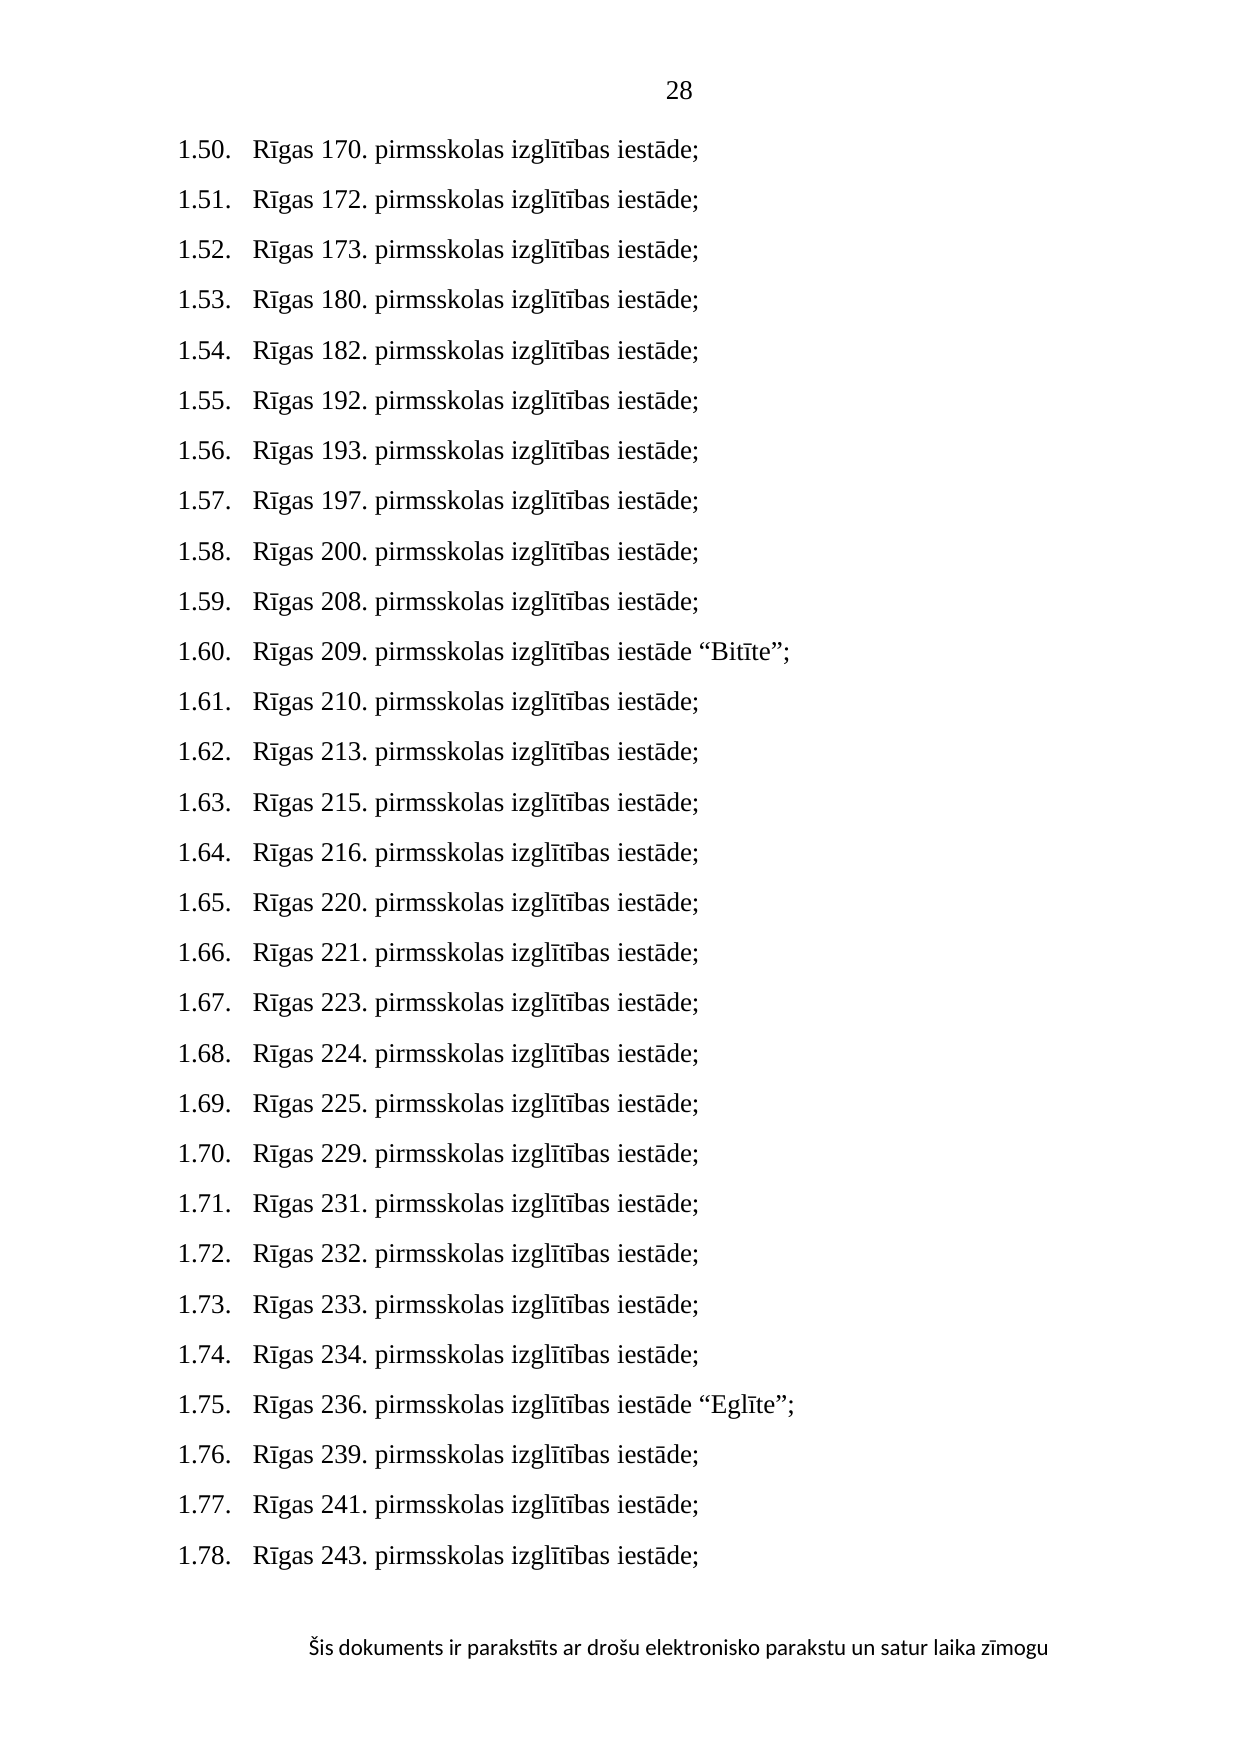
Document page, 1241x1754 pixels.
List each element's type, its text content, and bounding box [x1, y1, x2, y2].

text 1.74. Rīgas 234. pirmsskolas izglītības iestāde; [177, 1338, 1181, 1369]
text 1.55. Rīgas 192. pirmsskolas izglītības iestāde; [177, 384, 1181, 415]
text 1.51. Rīgas 172. pirmsskolas izglītības iestāde; [177, 183, 1181, 214]
text 1.59. Rīgas 208. pirmsskolas izglītības iestāde; [177, 585, 1181, 616]
text 1.75. Rīgas 236. pirmsskolas izglītības iestāde “Eglīte”; [177, 1388, 1181, 1419]
text 1.64. Rīgas 216. pirmsskolas izglītības iestāde; [177, 836, 1181, 867]
text 1.50. Rīgas 170. pirmsskolas izglītības iestāde; [177, 133, 1181, 164]
text 1.57. Rīgas 197. pirmsskolas izglītības iestāde; [177, 484, 1181, 516]
text 1.62. Rīgas 213. pirmsskolas izglītības iestāde; [177, 736, 1181, 767]
text 1.73. Rīgas 233. pirmsskolas izglītības iestāde; [177, 1288, 1181, 1319]
text 1.65. Rīgas 220. pirmsskolas izglītības iestāde; [177, 886, 1181, 917]
text 1.58. Rīgas 200. pirmsskolas izglītības iestāde; [177, 535, 1181, 566]
text 1.72. Rīgas 232. pirmsskolas izglītības iestāde; [177, 1238, 1181, 1269]
text 1.53. Rīgas 180. pirmsskolas izglītības iestāde; [177, 284, 1181, 315]
text 1.68. Rīgas 224. pirmsskolas izglītības iestāde; [177, 1037, 1181, 1068]
text 1.67. Rīgas 223. pirmsskolas izglītības iestāde; [177, 987, 1181, 1018]
text 1.66. Rīgas 221. pirmsskolas izglītības iestāde; [177, 936, 1181, 967]
text 1.70. Rīgas 229. pirmsskolas izglītības iestāde; [177, 1137, 1181, 1168]
text 1.69. Rīgas 225. pirmsskolas izglītības iestāde; [177, 1087, 1181, 1118]
text 1.60. Rīgas 209. pirmsskolas izglītības iestāde “Bitīte”; [177, 635, 1181, 666]
text 1.71. Rīgas 231. pirmsskolas izglītības iestāde; [177, 1187, 1181, 1218]
text 1.56. Rīgas 193. pirmsskolas izglītības iestāde; [177, 434, 1181, 465]
text 1.78. Rīgas 243. pirmsskolas izglītības iestāde; [177, 1539, 1181, 1570]
text 1.61. Rīgas 210. pirmsskolas izglītības iestāde; [177, 685, 1181, 716]
text 1.52. Rīgas 173. pirmsskolas izglītības iestāde; [177, 233, 1181, 264]
text 1.63. Rīgas 215. pirmsskolas izglītības iestāde; [177, 786, 1181, 817]
text 1.54. Rīgas 182. pirmsskolas izglītības iestāde; [177, 334, 1181, 365]
text 1.77. Rīgas 241. pirmsskolas izglītības iestāde; [177, 1489, 1181, 1520]
text 1.76. Rīgas 239. pirmsskolas izglītības iestāde; [177, 1438, 1181, 1469]
